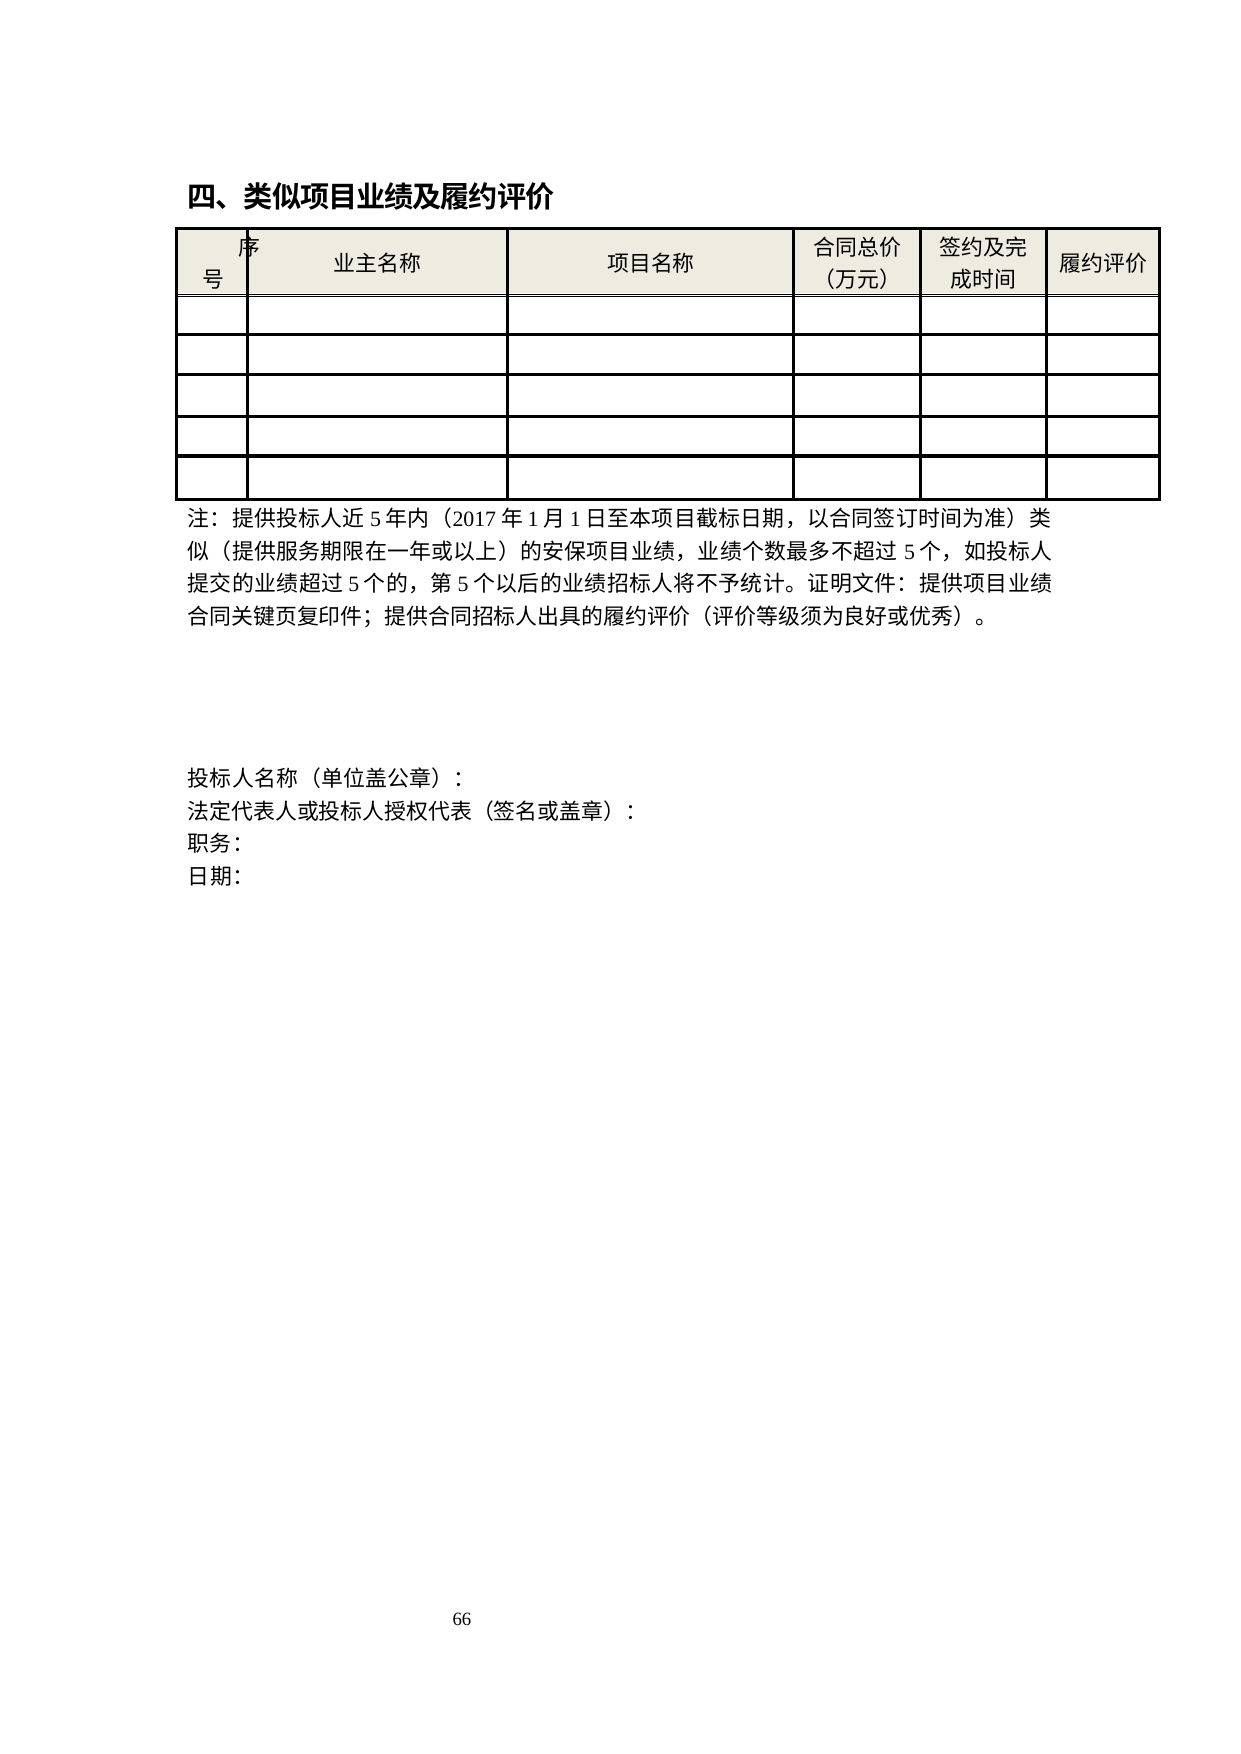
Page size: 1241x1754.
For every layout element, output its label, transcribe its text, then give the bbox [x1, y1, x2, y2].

table_cell [922, 458, 1045, 498]
table_cell [922, 418, 1045, 454]
table_cell [509, 458, 792, 498]
table_cell [1048, 376, 1158, 414]
table_cell [795, 418, 919, 454]
table_cell [509, 297, 792, 333]
subtitle 四、类似项目业绩及履约评价 [187, 162, 1053, 227]
table_cell [922, 297, 1045, 333]
table_cell [249, 458, 506, 498]
table_header 履约评价 [1048, 230, 1158, 293]
table_cell [509, 336, 792, 373]
table_cell [249, 418, 506, 454]
table_cell [178, 297, 246, 333]
table_cell [249, 297, 506, 333]
table_header 签约及完成时间 [922, 230, 1045, 293]
table_cell [795, 336, 919, 373]
table_cell [795, 458, 919, 498]
table_cell [178, 376, 246, 414]
table_header 业主名称 [249, 230, 506, 293]
text 职务： [187, 826, 1053, 858]
table_cell [1048, 336, 1158, 373]
table_cell [922, 376, 1045, 414]
table_cell [178, 336, 246, 373]
table_cell [1048, 458, 1158, 498]
table_cell [249, 376, 506, 414]
text 注：提供投标人近5年内（2017年1月1日至本项目截标日期，以合同签订时间为准）类似（提供服务期限在一年或以上）的安保项目业绩，业绩个数最多不超过5个，如投标人提交的业绩超过5个的，第5个以后的业绩招标人将不予统计。证明文件：提供项目业绩合同关键页复印件；提供合同招标人出具的履约评价（评价等级须为良好或优秀）。 [187, 501, 1053, 631]
table_cell [509, 418, 792, 454]
text 法定代表人或投标人授权代表（签名或盖章）： [187, 793, 1053, 826]
table_cell [795, 376, 919, 414]
table_cell [922, 336, 1045, 373]
table_cell [178, 418, 246, 454]
table_cell [1048, 297, 1158, 333]
table_cell [1048, 418, 1158, 454]
text 日期： [187, 858, 1053, 891]
table_header 项目名称 [509, 230, 792, 293]
table_cell [509, 376, 792, 414]
table_cell [178, 458, 246, 498]
table_cell [795, 297, 919, 333]
table_header 序号 [178, 230, 246, 293]
table_cell [249, 336, 506, 373]
table_header 合同总价 （万元） [795, 230, 919, 293]
text 投标人名称（单位盖公章）： [187, 761, 1053, 793]
